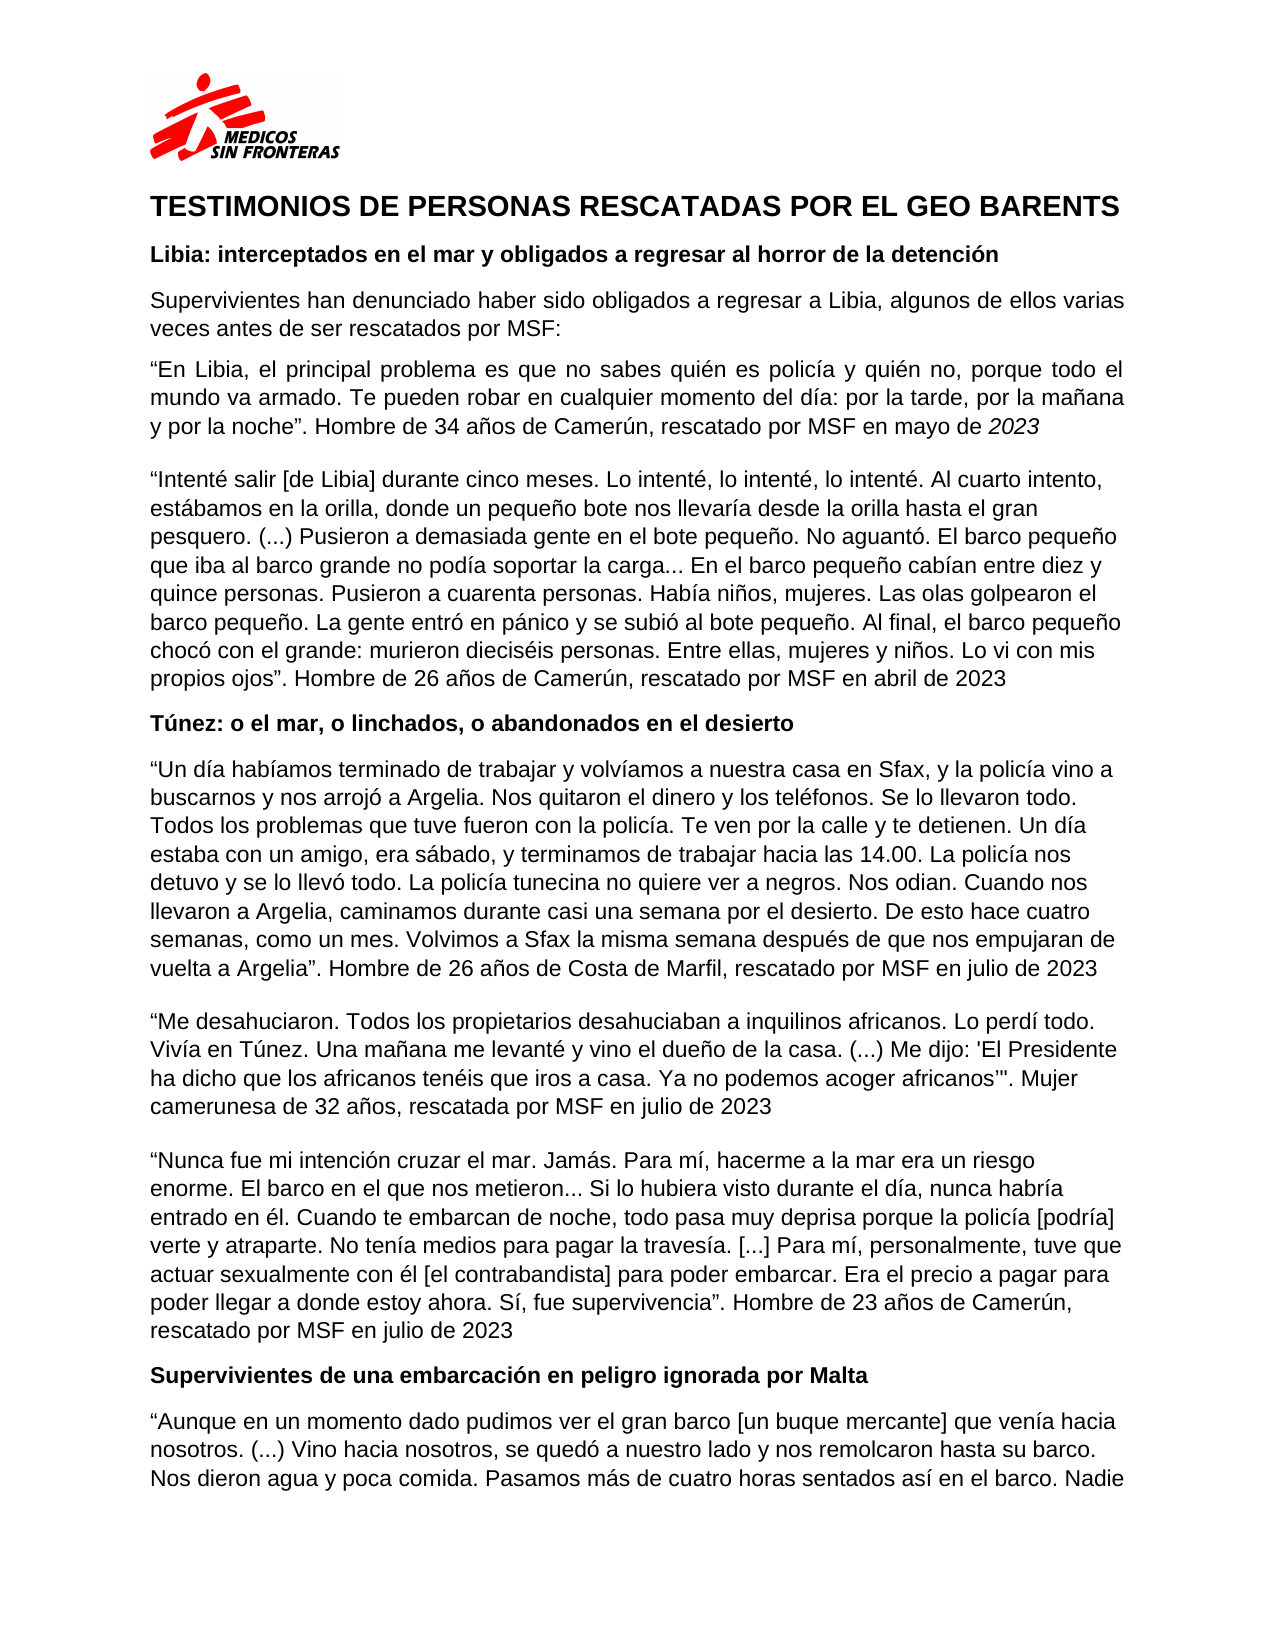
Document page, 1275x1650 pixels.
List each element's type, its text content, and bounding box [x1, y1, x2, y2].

text “Un día habíamos terminado de trabajar y volvíamos a nuestra casa en Sfax, y la policía vino a buscarnos y nos arrojó a Argelia. Nos quitaron el dinero y los teléfonos. Se lo llevaron todo. Todos los problemas que tuve fueron con la policía. Te ven por la calle y te detienen. Un día estaba con un amigo, era sábado, y terminamos de trabajar hacia las 14.00. La policía nos detuvo y se lo llevó todo. La policía tunecina no quiere ver a negros. Nos odian. Cuando nos llevaron a Argelia, caminamos durante casi una semana por el desierto. De esto hace cuatro semanas, como un mes. Volvimos a Sfax la misma semana después de que nos empujaran de vuelta a Argelia”. Hombre de 26 años de Costa de Marfil, rescatado por MSF en julio de 2023 [150, 756, 1125, 981]
text Túnez: o el mar, o linchados, o abandonados en el desierto [150, 710, 1125, 737]
text Libia: interceptados en el mar y obligados a regresar al horror de la detención [150, 241, 1125, 268]
text “Intenté salir [de Libia] durante cinco meses. Lo intenté, lo intenté, lo intenté. Al cuarto intento, estábamos en la orilla, donde un pequeño bote nos llevaría desde la orilla hasta el gran pesquero. (...) Pusieron a demasiada gente en el bote pequeño. No aguantó. El barco pequeño que iba al barco grande no podía soportar la carga... En el barco pequeño cabían entre diez y quince personas. Pusieron a cuarenta personas. Había niños, mujeres. Las olas golpearon el barco pequeño. La gente entró en pánico y se subió al bote pequeño. Al final, el barco pequeño chocó con el grande: murieron dieciséis personas. Entre ellas, mujeres y niños. Lo vi con mis propios ojos”. Hombre de 26 años de Camerún, rescatado por MSF en abril de 2023 [150, 466, 1125, 692]
text TESTIMONIOS DE PERSONAS RESCATADAS POR EL GEO BARENTS [150, 189, 1125, 222]
text “Me desahuciaron. Todos los propietarios desahuciaban a inquilinos africanos. Lo perdí todo. Vivía en Túnez. Una mañana me levanté y vino el dueño de la casa. (...) Me dijo: 'El Presidente ha dicho que los africanos tenéis que iros a casa. Ya no podemos acoger africanos’". Mujer camerunesa de 32 años, rescatada por MSF en julio de 2023 [150, 1008, 1125, 1120]
text “Nunca fue mi intención cruzar el mar. Jamás. Para mí, hacerme a la mar era un riesgo enorme. El barco en el que nos metieron... Si lo hubiera visto durante el día, nunca habría entrado en él. Cuando te embarcan de noche, todo pasa muy deprisa porque la policía [podría] verte y atraparte. No tenía medios para pagar la travesía. [...] Para mí, personalmente, tuve que actuar sexualmente con él [el contrabandista] para poder embarcar. Era el precio a pagar para poder llegar a donde estoy ahora. Sí, fue supervivencia”. Hombre de 23 años de Camerún, rescatado por MSF en julio de 2023 [150, 1147, 1125, 1344]
text “En Libia, el principal problema es que no sabes quién es policía y quién no, porque todo el mundo va armado. Te pueden robar en cualquier momento del día: por la tarde, por la mañana y por la noche”. Hombre de 34 años de Camerún, rescatado por MSF en mayo de 2023 [150, 356, 1125, 439]
picture [150, 73, 340, 161]
text Supervivientes han denunciado haber sido obligados a regresar a Libia, algunos de ellos varias veces antes de ser rescatados por MSF: [150, 287, 1125, 341]
text Supervivientes de una embarcación en peligro ignorada por Malta [150, 1362, 1125, 1389]
